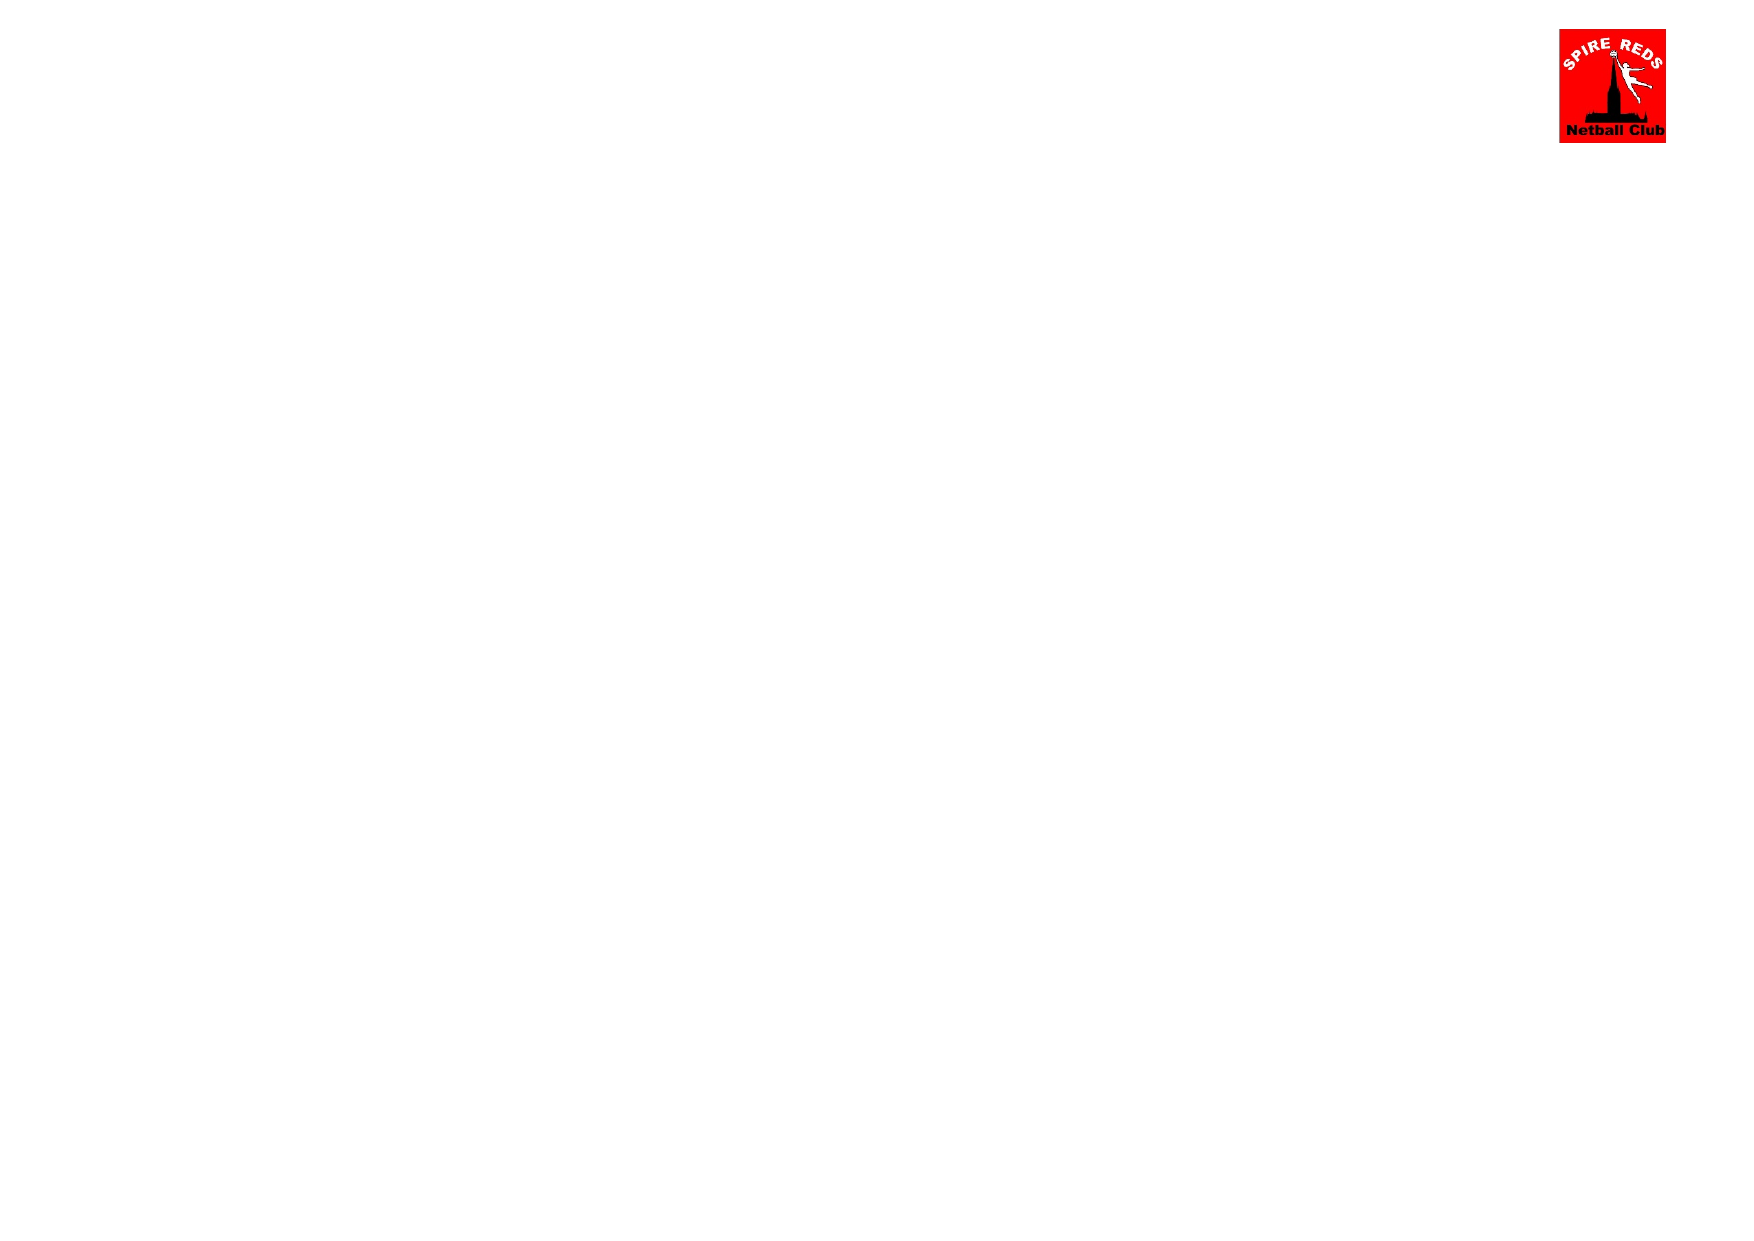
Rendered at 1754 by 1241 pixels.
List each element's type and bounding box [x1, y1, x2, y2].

picture [1557, 29, 1669, 143]
